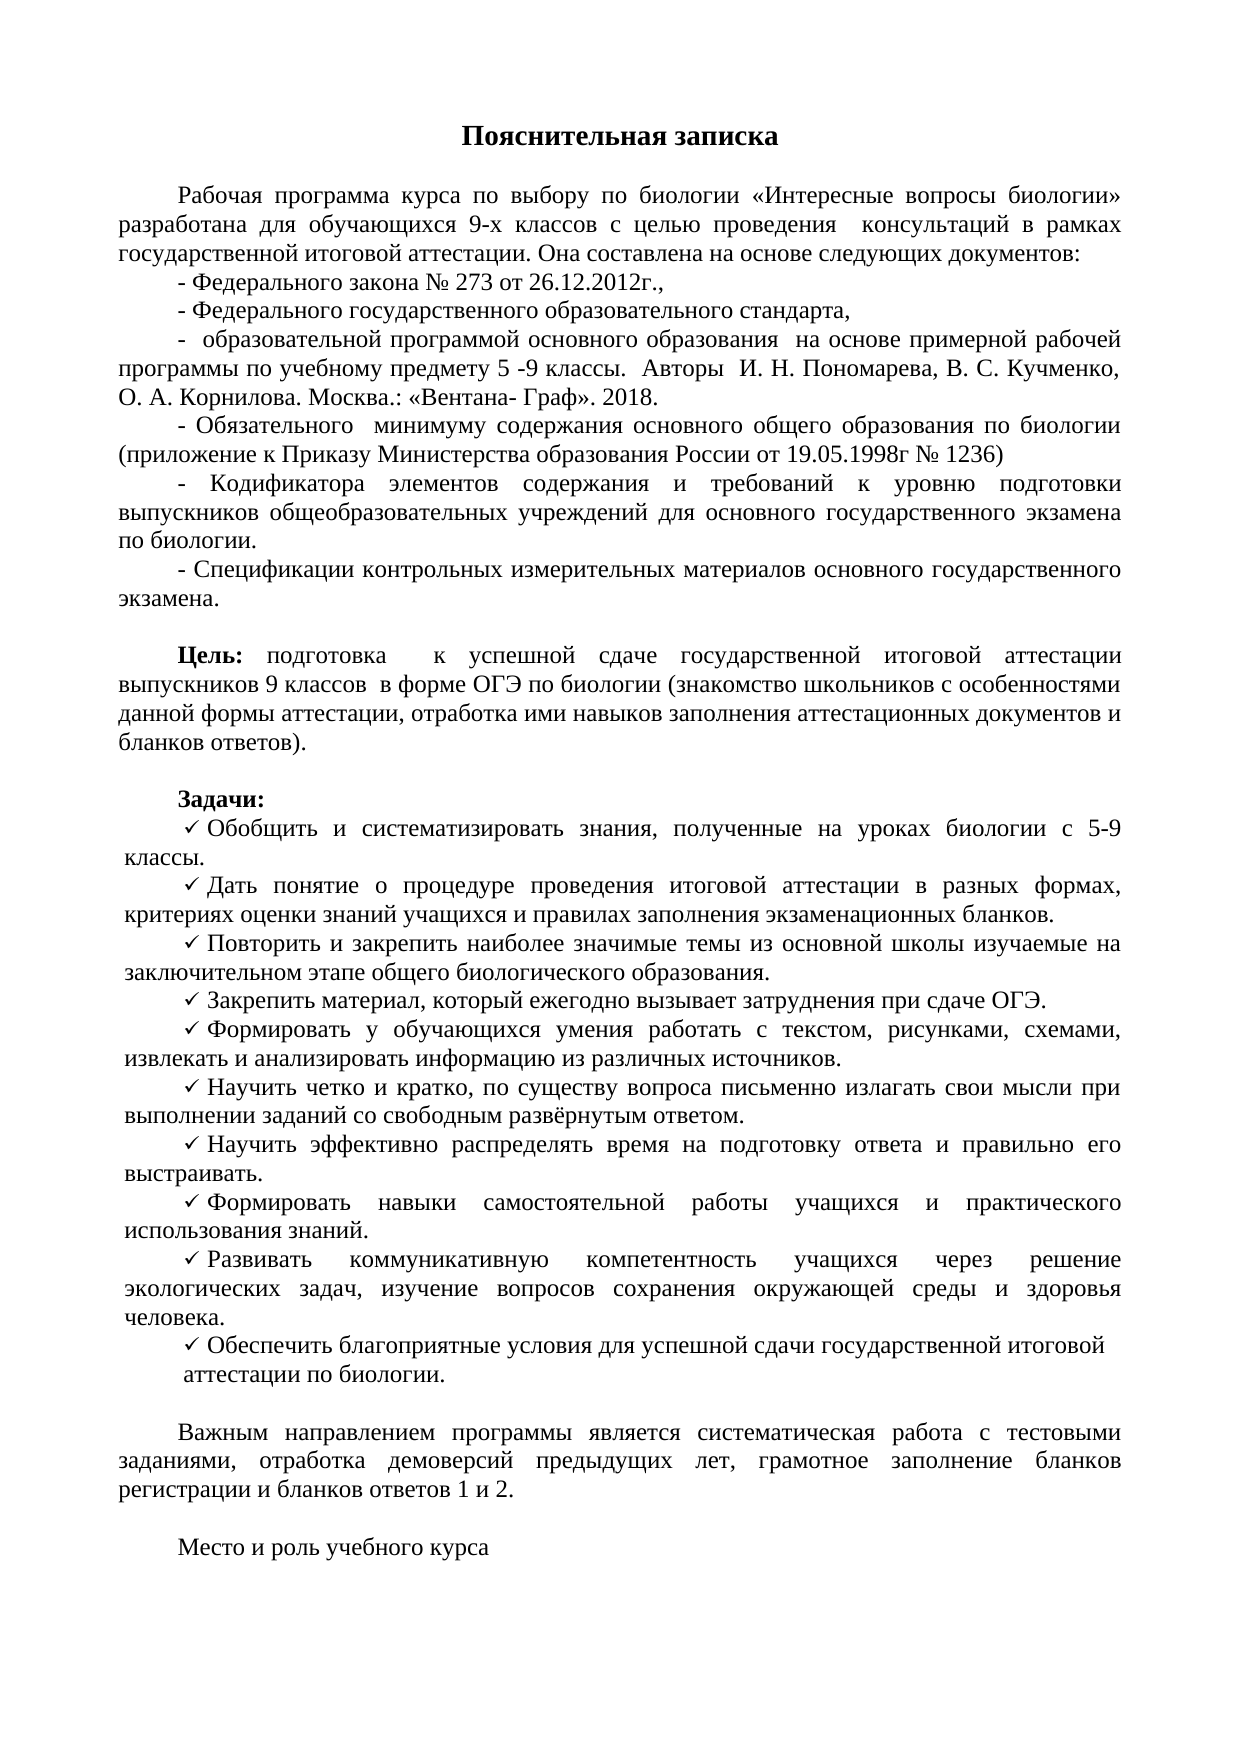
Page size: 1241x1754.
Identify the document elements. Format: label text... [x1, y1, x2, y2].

text - Кодификатора элементов содержания и требований к уровню подготовки выпускников общеобразовательных учреждений для основного государственного экзамена по биологии. [118, 468, 1122, 554]
text Важным направлением программы является систематическая работа с тестовыми заданиями, отработка демоверсий предыдущих лет, грамотное заполнение бланков регистрации и бланков ответов 1 и 2. [118, 1417, 1122, 1503]
text Пояснительная записка [118, 118, 1122, 152]
text Цель: подготовка к успешной сдаче государственной итоговой аттестации выпускников 9 классов в форме ОГЭ по биологии (знакомство школьников с особенностями данной формы аттестации, отработка ими навыков заполнения аттестационных документов и бланков ответов). [118, 640, 1122, 755]
text Рабочая программа курса по выбору по биологии «Интересные вопросы биологии» разработана для обучающихся 9-х классов с целью проведения консультаций в рамках государственной итоговой аттестации. Она составлена на основе следующих документов: [118, 180, 1122, 267]
list Дать понятие о процедуре проведения итоговой аттестации в разных формах, критериях оценки знаний учащихся и правилах заполнения экзаменационных бланков. [124, 870, 1122, 928]
text аттестации по биологии. [124, 1359, 1122, 1388]
text - Федерального закона № 273 от 26.12.2012г., [118, 267, 1122, 295]
list Формировать у обучающихся умения работать с текстом, рисунками, схемами, извлекать и анализировать информацию из различных источников. [124, 1014, 1122, 1072]
text - Обязательного минимуму содержания основного общего образования по биологии (приложение к Приказу Министерства образования России от 19.05.1998г № 1236) [118, 410, 1122, 468]
text Место и роль учебного курса [118, 1532, 1122, 1560]
list Развивать коммуникативную компетентность учащихся через решение экологических задач, изучение вопросов сохранения окружающей среды и здоровья человека. [124, 1244, 1122, 1330]
list Повторить и закрепить наиболее значимые темы из основной школы изучаемые на заключительном этапе общего биологического образования. [124, 928, 1122, 985]
list Формировать навыки самостоятельной работы учащихся и практического использования знаний. [124, 1187, 1122, 1244]
text Задачи: [118, 784, 1122, 813]
list Обеспечить благоприятные условия для успешной сдачи государственной итоговой [124, 1330, 1122, 1359]
list Научить четко и кратко, по существу вопроса письменно излагать свои мысли при выполнении заданий со свободным развёрнутым ответом. [124, 1072, 1122, 1129]
list Обобщить и систематизировать знания, полученные на уроках биологии с 5-9 классы. [124, 813, 1122, 870]
text - Спецификации контрольных измерительных материалов основного государственного экзамена. [118, 554, 1122, 612]
list Закрепить материал, который ежегодно вызывает затруднения при сдаче ОГЭ. [124, 985, 1122, 1014]
list Научить эффективно распределять время на подготовку ответа и правильно его выстраивать. [124, 1129, 1122, 1187]
text - Федерального государственного образовательного стандарта, [118, 295, 1122, 324]
text - образовательной программой основного образования на основе примерной рабочей программы по учебному предмету 5 -9 классы. Авторы И. Н. Пономарева, В. С. Кучменко, О. А. Корнилова. Москва.: «Вентана- Граф». 2018. [118, 324, 1122, 410]
